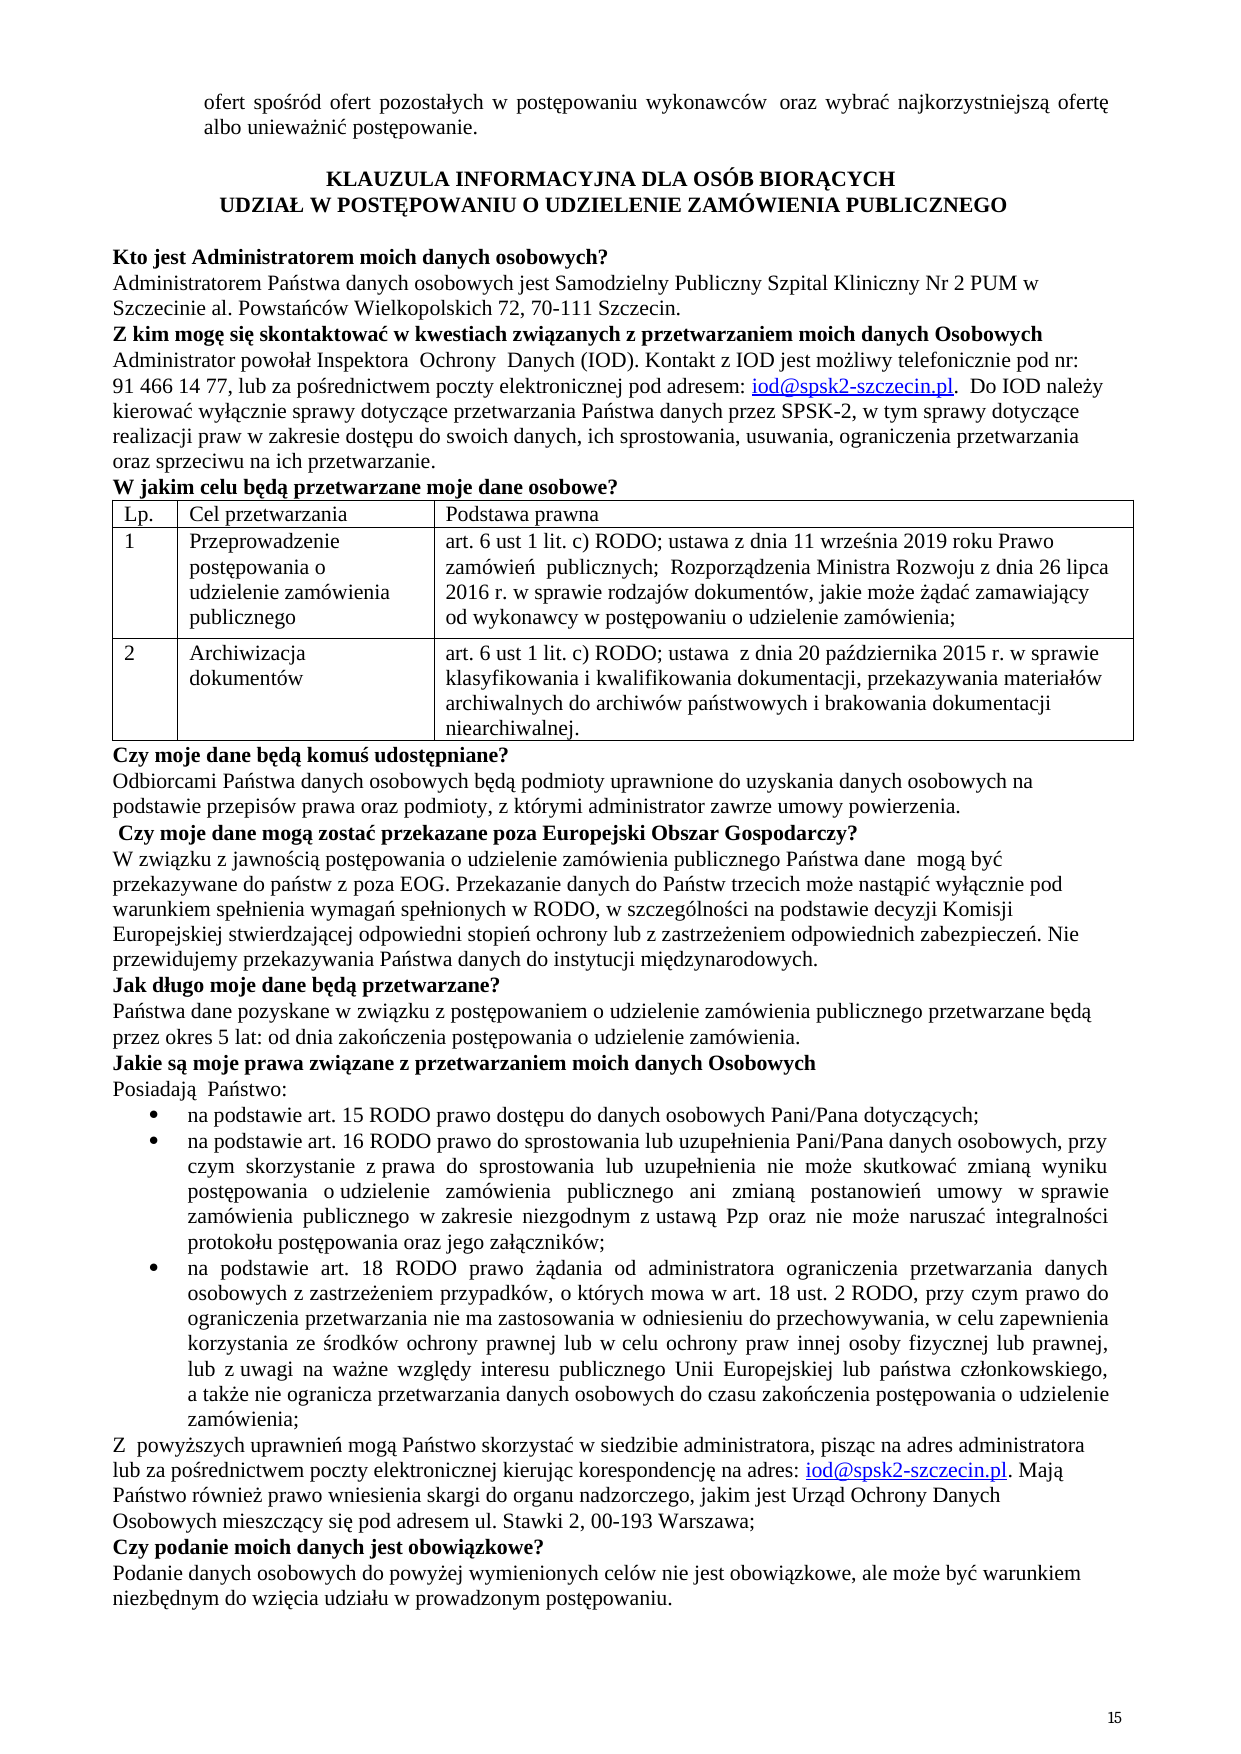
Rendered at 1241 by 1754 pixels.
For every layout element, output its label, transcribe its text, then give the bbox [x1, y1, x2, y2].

table_header Podstawa prawna [435, 501, 1133, 527]
table_cell Archiwizacja dokumentów [178, 639, 434, 740]
text Administrator powołał Inspektora Ochrony Danych (IOD). Kontakt z IOD jest możliwy telefonicznie pod nr: 91 466 14 77, lub za pośrednictwem poczty elektronicznej pod adresem: iod@spsk2-szczecin.pl. Do IOD należy kierować wyłącznie sprawy dotyczące przetwarzania Państwa danych przez SPSK-2, w tym sprawy dotyczące realizacji praw w zakresie dostępu do swoich danych, ich sprostowania, usuwania, ograniczenia przetwarzania oraz sprzeciwu na ich przetwarzanie. [112, 347, 1109, 473]
text Z powyższych uprawnień mogą Państwo skorzystać w siedzibie administratora, pisząc na adres administratora lub za pośrednictwem poczty elektronicznej kierując korespondencję na adres: iod@spsk2-szczecin.pl. Mają Państwo również prawo wniesienia skargi do organu nadzorczego, jakim jest Urząd Ochrony Danych Osobowych mieszczący się pod adresem ul. Stawki 2, 00-193 Warszawa; [112, 1432, 1109, 1533]
text Czy moje dane będą komuś udostępniane? [112, 742, 1109, 767]
text UDZIAŁ W POSTĘPOWANIU O UDZIELENIE ZAMÓWIENIA PUBLICZNEGO [112, 192, 1109, 217]
text Jak długo moje dane będą przetwarzane? [112, 972, 1109, 998]
table_cell art. 6 ust 1 lit. c) RODO; ustawa z dnia 11 września 2019 roku Prawo zamówień publicznych; Rozporządzenia Ministra Rozwoju z dnia 26 lipca 2016 r. w sprawie rodzajów dokumentów, jakie może żądać zamawiający od wykonawcy w postępowaniu o udzielenie zamówienia; [435, 528, 1133, 638]
table_cell art. 6 ust 1 lit. c) RODO; ustawa z dnia 20 października 2015 r. w sprawie klasyfikowania i kwalifikowania dokumentacji, przekazywania materiałów archiwalnych do archiwów państwowych i brakowania dokumentacji niearchiwalnej. [435, 639, 1133, 740]
list na podstawie art. 16 RODO prawo do sprostowania lub uzupełnienia Pani/Pana danych osobowych, przy czym skorzystanie z prawa do sprostowania lub uzupełnienia nie może skutkować zmianą wyniku postępowania o udzielenie zamówienia publicznego ani zmianą postanowień umowy w sprawie zamówienia publicznego w zakresie niezgodnym z ustawą Pzp oraz nie może naruszać integralności protokołu postępowania oraz jego załączników; [150, 1128, 1109, 1254]
table_header Lp. [113, 501, 177, 527]
list na podstawie art. 15 RODO prawo dostępu do danych osobowych Pani/Pana dotyczących; [150, 1102, 1109, 1127]
text Państwa dane pozyskane w związku z postępowaniem o udzielenie zamówienia publicznego przetwarzane będą przez okres 5 lat: od dnia zakończenia postępowania o udzielenie zamówienia. [112, 998, 1109, 1049]
text Z kim mogę się skontaktować w kwestiach związanych z przetwarzaniem moich danych Osobowych [112, 321, 1109, 347]
text Posiadają Państwo: [112, 1076, 1109, 1101]
text Odbiorcami Państwa danych osobowych będą podmioty uprawnione do uzyskania danych osobowych na podstawie przepisów prawa oraz podmioty, z którymi administrator zawrze umowy powierzenia. [112, 768, 1109, 819]
table_cell 2 [113, 639, 177, 740]
text Podanie danych osobowych do powyżej wymienionych celów nie jest obowiązkowe, ale może być warunkiem niezbędnym do wzięcia udziału w prowadzonym postępowaniu. [112, 1560, 1109, 1610]
table_cell Przeprowadzenie postępowania o udzielenie zamówienia publicznego [178, 528, 434, 638]
table_header Cel przetwarzania [178, 501, 434, 527]
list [166, 89, 1109, 139]
text Czy moje dane mogą zostać przekazane poza Europejski Obszar Gospodarczy? [112, 819, 1109, 845]
text W związku z jawnością postępowania o udzielenie zamówienia publicznego Państwa dane mogą być przekazywane do państw z poza EOG. Przekazanie danych do Państw trzecich może nastąpić wyłącznie pod warunkiem spełnienia wymagań spełnionych w RODO, w szczególności na podstawie decyzji Komisji Europejskiej stwierdzającej odpowiedni stopień ochrony lub z zastrzeżeniem odpowiednich zabezpieczeń. Nie przewidujemy przekazywania Państwa danych do instytucji międzynarodowych. [112, 846, 1109, 972]
text Czy podanie moich danych jest obowiązkowe? [112, 1534, 1109, 1559]
text Jakie są moje prawa związane z przetwarzaniem moich danych Osobowych [112, 1050, 1109, 1075]
text KLAUZULA INFORMACYJNA DLA OSÓB BIORĄCYCH [112, 166, 1109, 191]
list na podstawie art. 18 RODO prawo żądania od administratora ograniczenia przetwarzania danych osobowych z zastrzeżeniem przypadków, o których mowa w art. 18 ust. 2 RODO, przy czym prawo do ograniczenia przetwarzania nie ma zastosowania w odniesieniu do przechowywania, w celu zapewnienia korzystania ze środków ochrony prawnej lub w celu ochrony praw innej osoby fizycznej lub prawnej, lub z uwagi na ważne względy interesu publicznego Unii Europejskiej lub państwa członkowskiego, a także nie ogranicza przetwarzania danych osobowych do czasu zakończenia postępowania o udzielenie zamówienia; [150, 1255, 1109, 1431]
table_cell 1 [113, 528, 177, 638]
text Kto jest Administratorem moich danych osobowych? [112, 244, 1109, 269]
text Administratorem Państwa danych osobowych jest Samodzielny Publiczny Szpital Kliniczny Nr 2 PUM w Szczecinie al. Powstańców Wielkopolskich 72, 70-111 Szczecin. [112, 270, 1109, 321]
text W jakim celu będą przetwarzane moje dane osobowe? [112, 474, 1109, 499]
